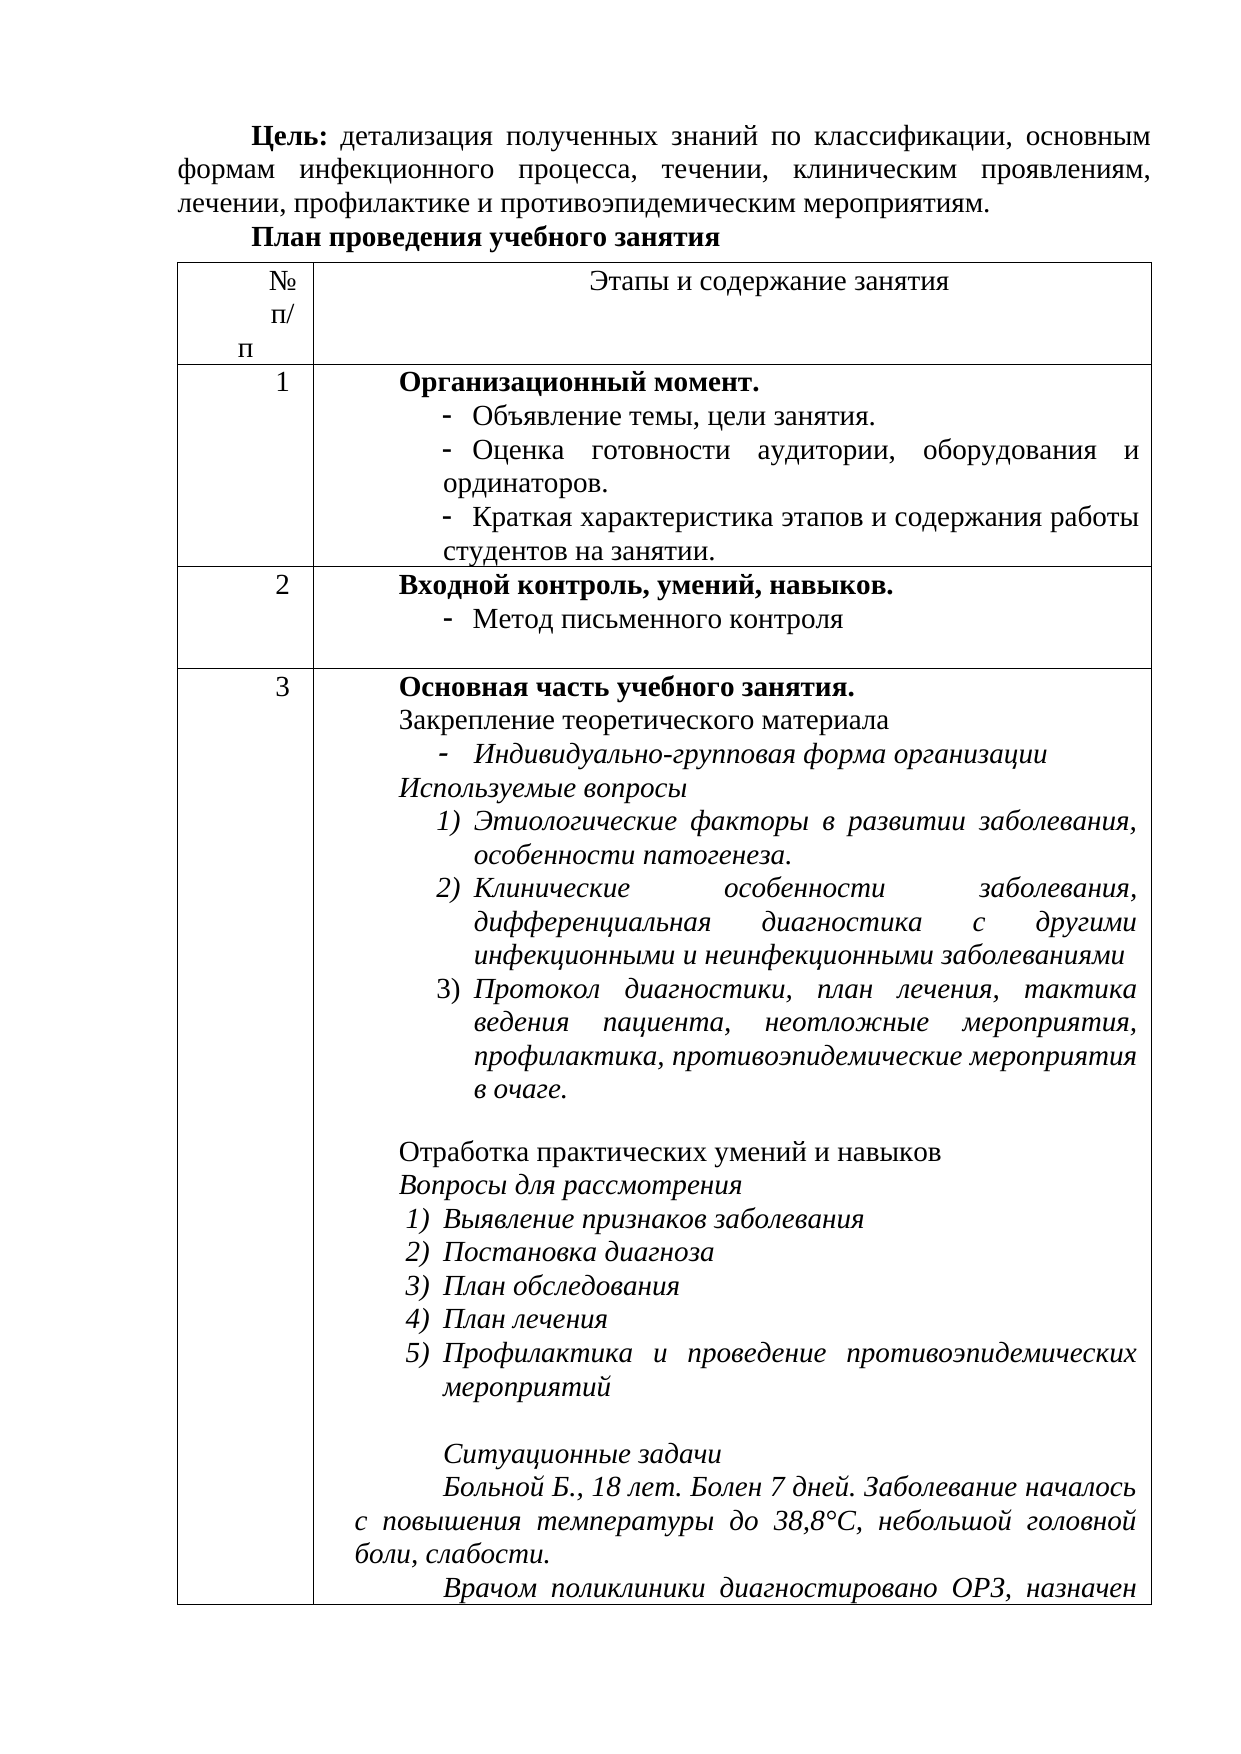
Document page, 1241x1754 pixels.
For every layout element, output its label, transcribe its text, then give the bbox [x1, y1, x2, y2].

table_cell 2 [178, 567, 313, 668]
text Цель: детализация полученных знаний по классификации, основным формам инфекционного процесса, течении, клиническим проявлениям, лечении, профилактике и противоэпидемическим мероприятиям. [177, 118, 1152, 219]
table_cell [314, 669, 1151, 1603]
text План проведения учебного занятия [177, 219, 1152, 252]
table_cell Входной контроль, умений, навыков. Метод письменного контроля [314, 567, 1151, 668]
table_cell 3 [178, 669, 313, 1603]
table_header Этапы и содержание занятия [314, 263, 1151, 363]
table_header № п/п [178, 263, 313, 363]
table_cell Организационный момент. Объявление темы, цели занятия. Оценка готовности аудитории, оборудования и ординаторов. Краткая характеристика этапов и содержания работы студентов на занятии. [314, 365, 1151, 566]
table_cell 1 [178, 365, 313, 566]
